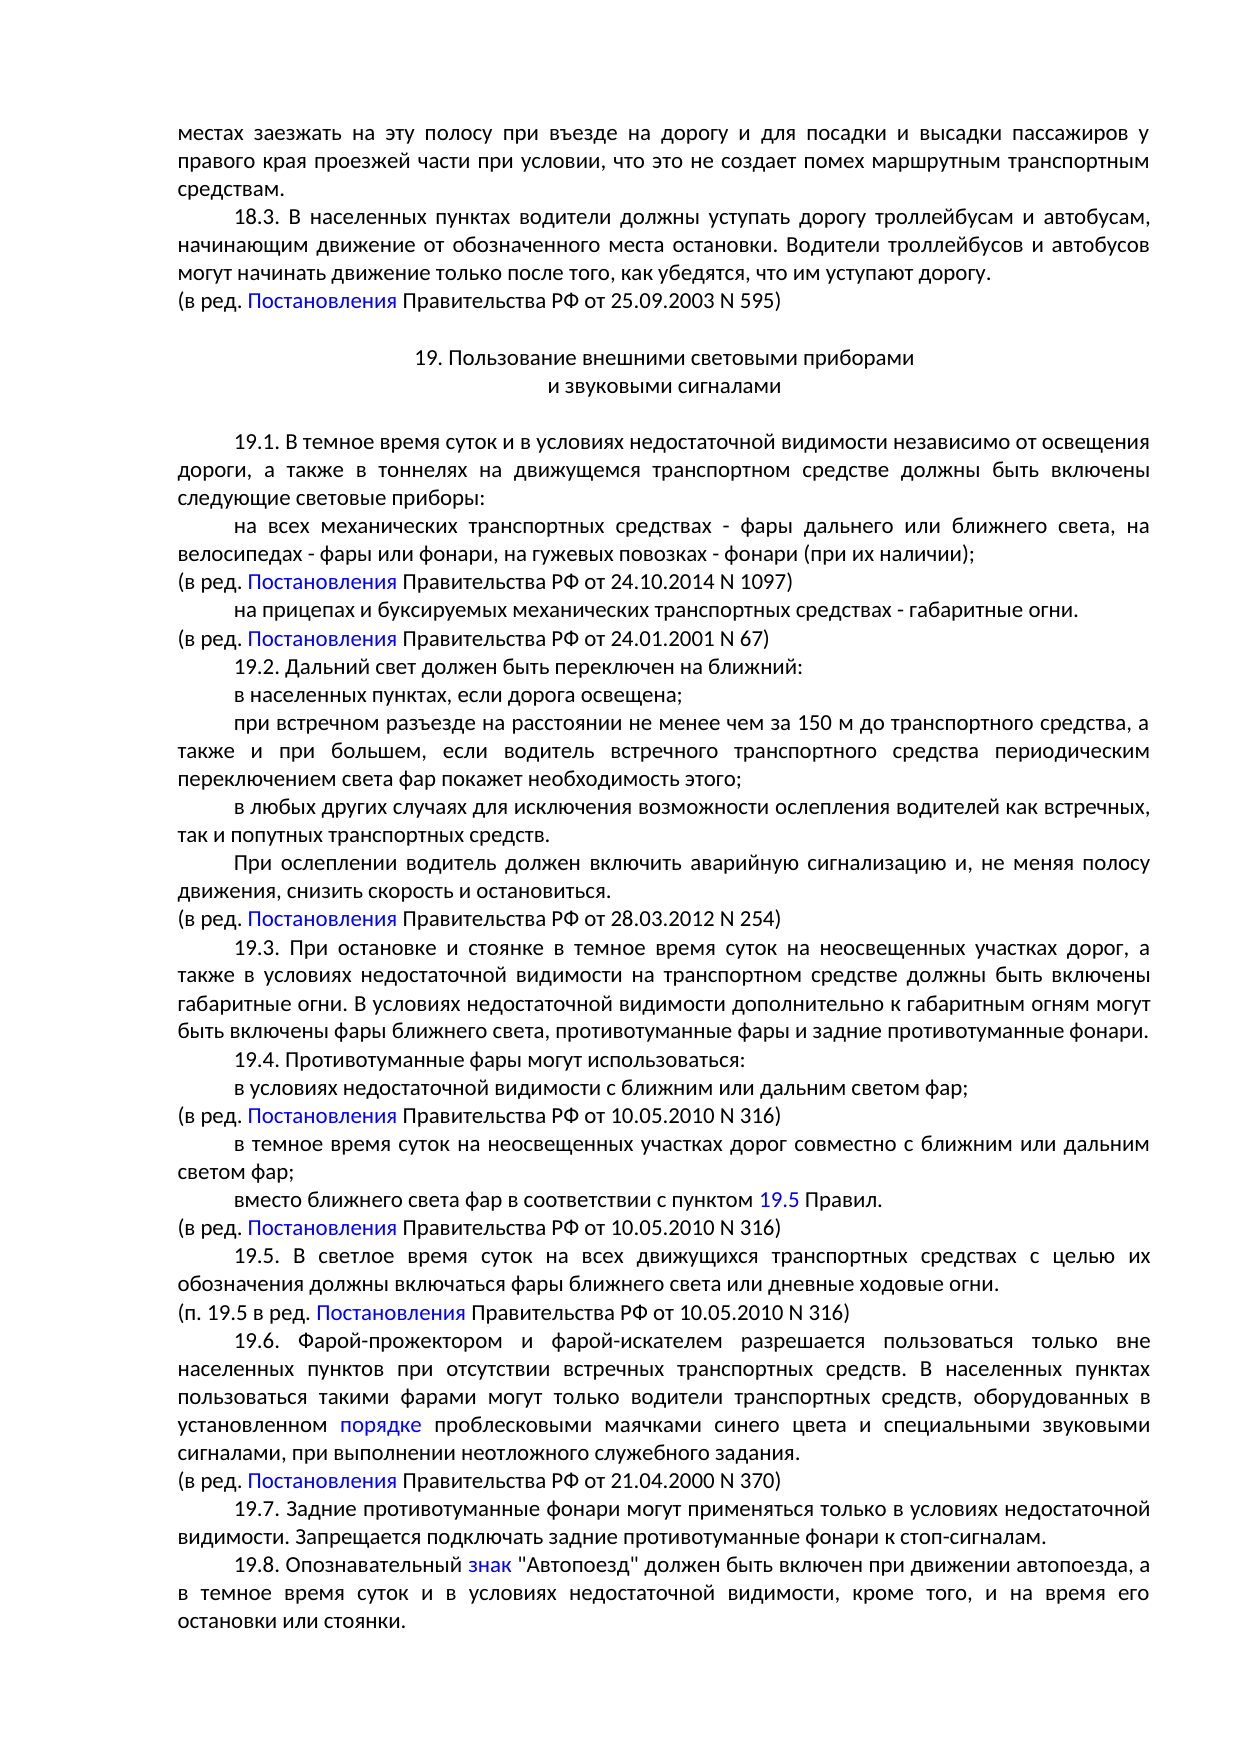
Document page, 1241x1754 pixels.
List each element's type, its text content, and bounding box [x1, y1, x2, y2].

text при встречном разъезде на расстоянии не менее чем за 150 м до транспортного средства, а также и при большем, если водитель встречного транспортного средства периодическим переключением света фар покажет необходимость этого; [177, 708, 1152, 792]
text в условиях недостаточной видимости с ближним или дальним светом фар; [177, 1073, 1152, 1101]
text (в ред. Постановления Правительства РФ от 24.10.2014 N 1097) [177, 567, 1152, 595]
text 19.3. При остановке и стоянке в темное время суток на неосвещенных участках дорог, а также в условиях недостаточной видимости на транспортном средстве должны быть включены габаритные огни. В условиях недостаточной видимости дополнительно к габаритным огням могут быть включены фары ближнего света, противотуманные фары и задние противотуманные фонари. [177, 933, 1152, 1045]
text 19.1. В темное время суток и в условиях недостаточной видимости независимо от освещения дороги, а также в тоннелях на движущемся транспортном средстве должны быть включены следующие световые приборы: [177, 427, 1152, 511]
text 19.8. Опознавательный знак "Автопоезд" должен быть включен при движении автопоезда, а в темное время суток и в условиях недостаточной видимости, кроме того, и на время его остановки или стоянки. [177, 1550, 1152, 1634]
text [177, 118, 1152, 202]
text При ослеплении водитель должен включить аварийную сигнализацию и, не меняя полосу движения, снизить скорость и остановиться. [177, 848, 1152, 904]
text 19. Пользование внешними световыми приборами [177, 343, 1152, 371]
text (в ред. Постановления Правительства РФ от 28.03.2012 N 254) [177, 904, 1152, 932]
text (в ред. Постановления Правительства РФ от 10.05.2010 N 316) [177, 1213, 1152, 1241]
text (в ред. Постановления Правительства РФ от 21.04.2000 N 370) [177, 1466, 1152, 1494]
text и звуковыми сигналами [177, 371, 1152, 399]
text в темное время суток на неосвещенных участках дорог совместно с ближним или дальним светом фар; [177, 1129, 1152, 1185]
text вместо ближнего света фар в соответствии с пунктом 19.5 Правил. [177, 1185, 1152, 1213]
text на всех механических транспортных средствах - фары дальнего или ближнего света, на велосипедах - фары или фонари, на гужевых повозках - фонари (при их наличии); [177, 511, 1152, 567]
text на прицепах и буксируемых механических транспортных средствах - габаритные огни. [177, 596, 1152, 623]
text в населенных пунктах, если дорога освещена; [177, 680, 1152, 708]
text (в ред. Постановления Правительства РФ от 24.01.2001 N 67) [177, 624, 1152, 652]
text (в ред. Постановления Правительства РФ от 10.05.2010 N 316) [177, 1101, 1152, 1129]
text 19.4. Противотуманные фары могут использоваться: [177, 1045, 1152, 1073]
text (в ред. Постановления Правительства РФ от 25.09.2003 N 595) [177, 286, 1152, 314]
text 19.5. В светлое время суток на всех движущихся транспортных средствах с целью их обозначения должны включаться фары ближнего света или дневные ходовые огни. [177, 1242, 1152, 1298]
text 18.3. В населенных пунктах водители должны уступать дорогу троллейбусам и автобусам, начинающим движение от обозначенного места остановки. Водители троллейбусов и автобусов могут начинать движение только после того, как убедятся, что им уступают дорогу. [177, 202, 1152, 286]
text 19.2. Дальний свет должен быть переключен на ближний: [177, 652, 1152, 680]
text 19.6. Фарой-прожектором и фарой-искателем разрешается пользоваться только вне населенных пунктов при отсутствии встречных транспортных средств. В населенных пунктах пользоваться такими фарами могут только водители транспортных средств, оборудованных в установленном порядке проблесковыми маячками синего цвета и специальными звуковыми сигналами, при выполнении неотложного служебного задания. [177, 1326, 1152, 1466]
text в любых других случаях для исключения возможности ослепления водителей как встречных, так и попутных транспортных средств. [177, 792, 1152, 848]
text 19.7. Задние противотуманные фонари могут применяться только в условиях недостаточной видимости. Запрещается подключать задние противотуманные фонари к стоп-сигналам. [177, 1494, 1152, 1550]
text (п. 19.5 в ред. Постановления Правительства РФ от 10.05.2010 N 316) [177, 1298, 1152, 1326]
